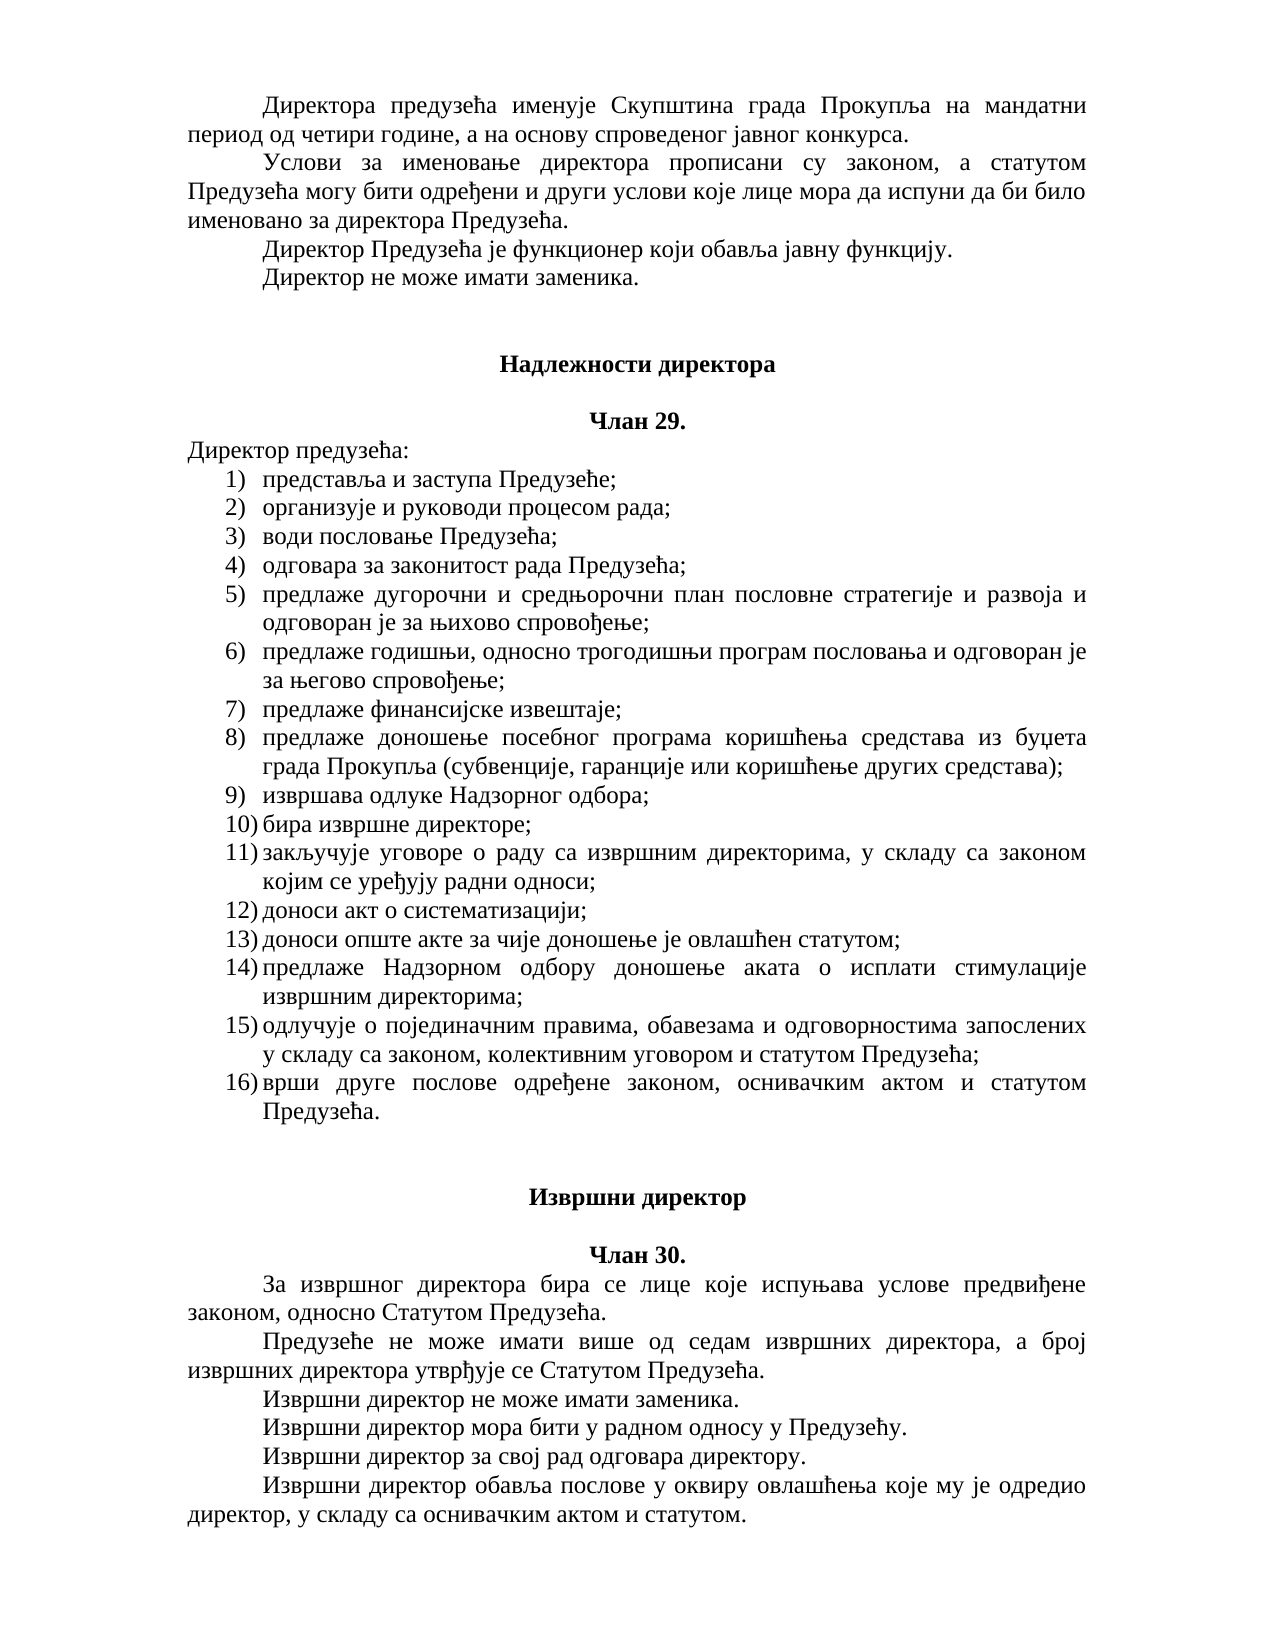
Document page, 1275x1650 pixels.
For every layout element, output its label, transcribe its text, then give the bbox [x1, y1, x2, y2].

text Члан 29. [187, 406, 1087, 435]
list доноси опште акте за чије доношење је овлашћен статутом; [225, 924, 1087, 952]
list бира извршне директоре; [225, 809, 1087, 837]
list извршава одлуке Надзорног одбора; [225, 780, 1087, 809]
text Директор не може имати заменика. [187, 262, 1087, 291]
text Извршни директор не може имати заменика. [187, 1384, 1087, 1412]
list доноси акт о систематизацији; [225, 895, 1087, 924]
text Извршни директор обавља послове у оквиру овлашћења које му је одредио директор, у складу са оснивачким актом и статутом. [187, 1470, 1087, 1527]
text Услови за именовање директора прописани су законом, а статутом Предузећа могу бити одређени и други услови које лице мора да испуни да би било именовано за директора Предузећа. [187, 147, 1087, 234]
list предлаже финансијске извештаје; [225, 694, 1087, 722]
list предлаже Надзорном одбору доношење аката о исплати стимулације извршним директорима; [225, 952, 1087, 1010]
list води пословање Предузећа; [225, 521, 1087, 550]
list представља и заступа Предузеће; [225, 464, 1087, 492]
text Директор предузећа: [187, 435, 1087, 464]
text Предузеће не може имати више од седам извршних директора, а број извршних директора утврђује се Статутом Предузећа. [187, 1326, 1087, 1384]
text Директор Предузећа је функционер који обавља јавну функцију. [187, 234, 1087, 262]
list одлучује о појединачним правима, обавезама и одговорностима запослених у складу са законом, колективним уговором и статутом Предузећа; [225, 1010, 1087, 1067]
text Члан 30. [187, 1240, 1087, 1269]
list предлаже доношење посебног програма коришћења средстава из буџета града Прокупља (субвенције, гаранције или коришћење других средстава); [225, 722, 1087, 780]
text За извршног директора бира се лице које испуњава услове предвиђене законом, односно Статутом Предузећа. [187, 1269, 1087, 1326]
text Надлежности директора [187, 349, 1087, 377]
list врши друге послове одређене законом, оснивачким актом и статутом Предузећа. [225, 1067, 1087, 1125]
list закључује уговоре о раду са извршним директорима, у складу са законом којим се уређују радни односи; [225, 837, 1087, 895]
list предлаже годишњи, односно трогодишњи програм пословања и одговоран је за његово спровођење; [225, 636, 1087, 694]
text Директора предузећа именује Скупштина града Прокупља на мандатни период од четири године, а на основу спроведеног јавног конкурса. [187, 90, 1087, 147]
text Извршни директор мора бити у радном односу у Предузећу. [187, 1412, 1087, 1441]
list одговара за законитост рада Предузећа; [225, 550, 1087, 579]
list предлаже дугорочни и средњорочни план пословне стратегије и развоја и одговоран је за њихово спровођење; [225, 579, 1087, 636]
text Извршни директор за свој рад одговара директору. [187, 1441, 1087, 1470]
text Извршни директор [187, 1182, 1087, 1211]
list организује и руководи процесом рада; [225, 492, 1087, 521]
